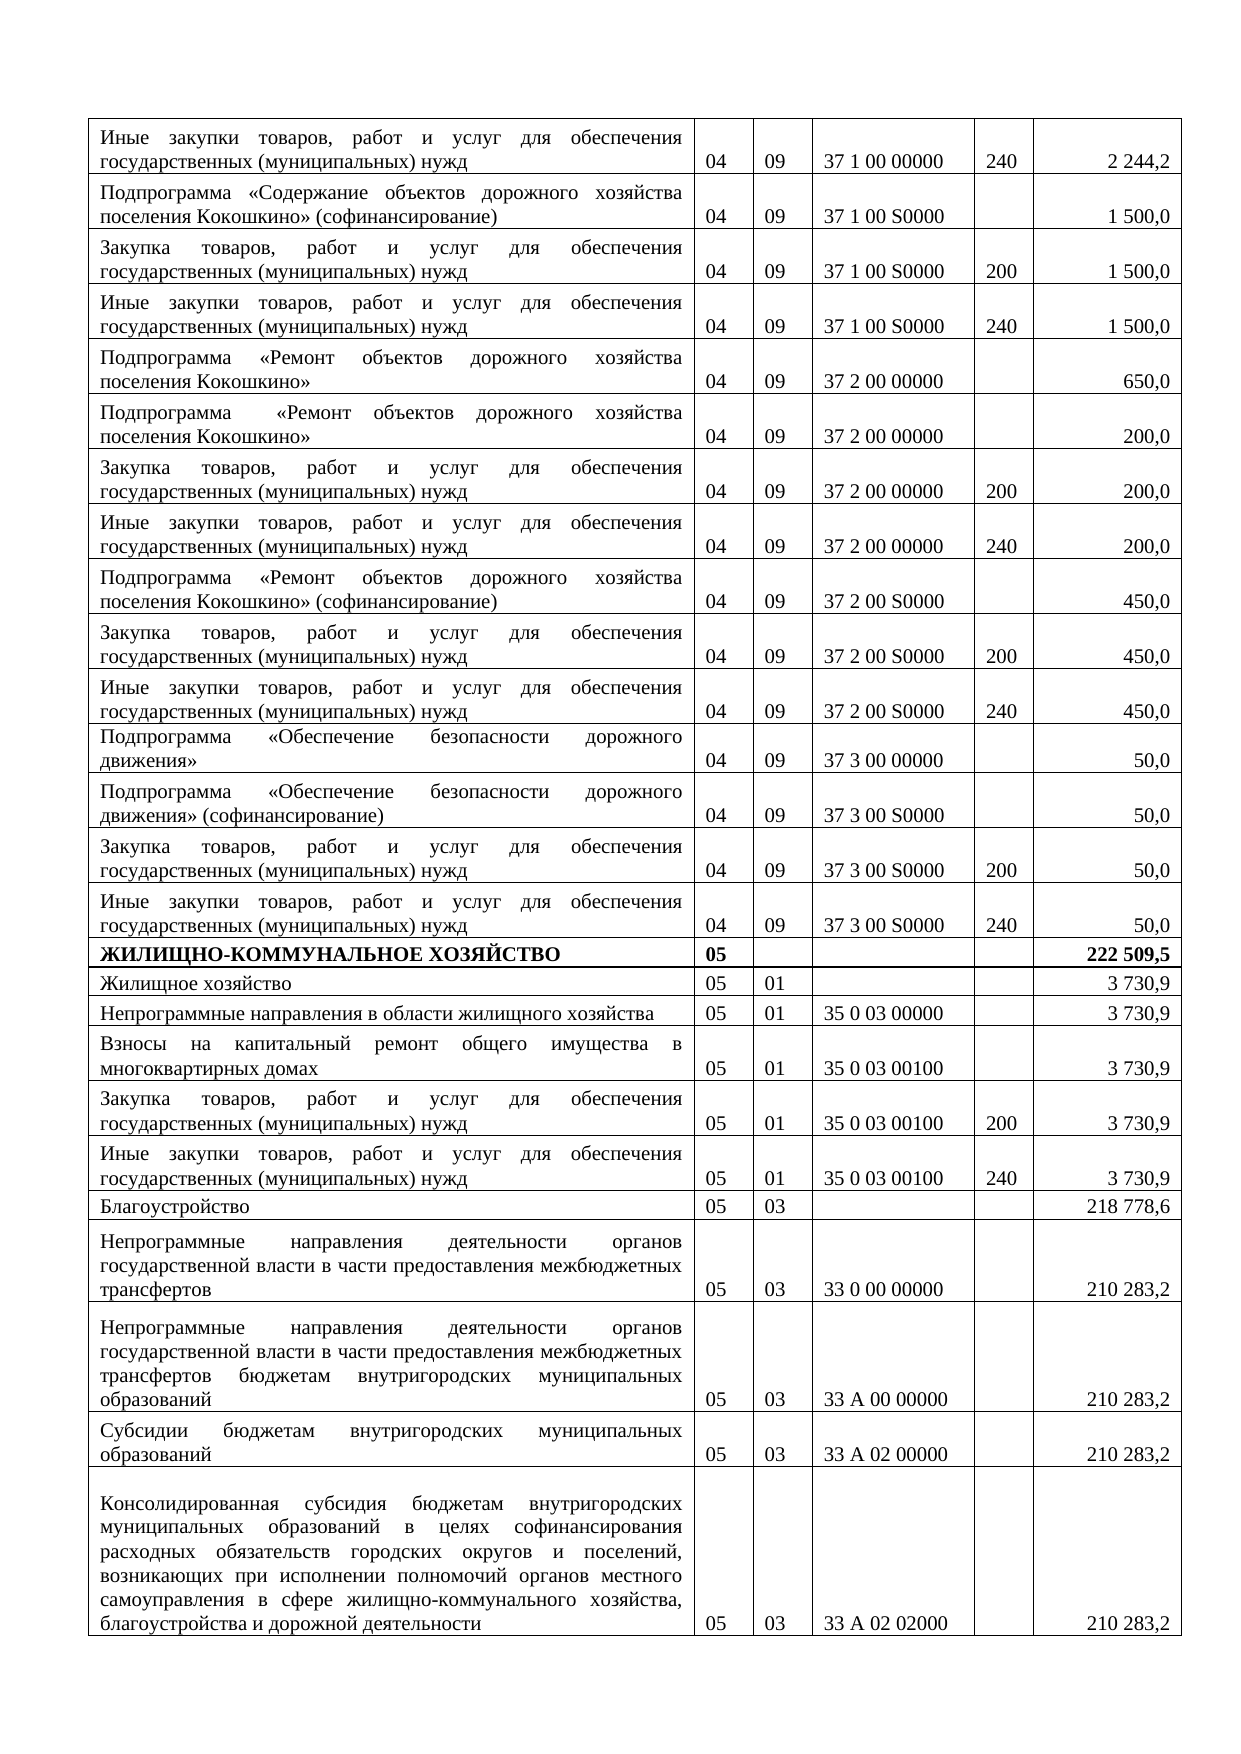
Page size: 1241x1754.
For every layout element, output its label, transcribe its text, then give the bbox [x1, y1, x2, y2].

table_cell 05 [695, 1136, 753, 1189]
table_cell [975, 1026, 1033, 1079]
table_cell 3 730,9 [1034, 996, 1181, 1024]
table_cell Иные закупки товаров, работ и услуг для обеспечения государственных (муниципальных) нужд [89, 284, 694, 338]
table_cell 09 [754, 559, 812, 613]
table_cell 09 [754, 174, 812, 228]
table_cell Непрограммные направления в области жилищного хозяйства [89, 996, 694, 1024]
table_cell 09 [754, 229, 812, 283]
table_cell 09 [754, 614, 812, 668]
table_cell 240 [975, 1136, 1033, 1189]
table_cell 01 [754, 968, 812, 995]
table_cell 210 283,2 [1034, 1412, 1181, 1466]
table_cell 3 730,9 [1034, 1136, 1181, 1189]
table_cell [813, 968, 974, 995]
table_cell 50,0 [1034, 828, 1181, 882]
table_cell 1 500,0 [1034, 284, 1181, 338]
table_cell [975, 968, 1033, 995]
table_cell 37 2 00 S0000 [813, 614, 974, 668]
table_cell 09 [754, 669, 812, 723]
table_cell 3 730,9 [1034, 1081, 1181, 1134]
table_cell [975, 1412, 1033, 1466]
table_cell 33 А 00 00000 [813, 1302, 974, 1411]
table_cell 35 0 03 00000 [813, 996, 974, 1024]
table_cell [975, 394, 1033, 448]
table_cell [975, 1191, 1033, 1218]
table_cell 37 2 00 00000 [813, 394, 974, 448]
table_cell [975, 174, 1033, 228]
table_cell Подпрограмма «Ремонт объектов дорожного хозяйства поселения Кокошкино» [89, 339, 694, 393]
table_cell 37 3 00 S0000 [813, 828, 974, 882]
table_cell 04 [695, 559, 753, 613]
table_cell 01 [754, 996, 812, 1024]
table_cell 05 [695, 1081, 753, 1134]
table_cell 210 283,2 [1034, 1302, 1181, 1411]
table_cell Иные закупки товаров, работ и услуг для обеспечения государственных (муниципальных) нужд [89, 883, 694, 937]
table_cell 05 [695, 1467, 753, 1635]
table_cell 200,0 [1034, 504, 1181, 558]
table_cell Закупка товаров, работ и услуг для обеспечения государственных (муниципальных) нужд [89, 449, 694, 503]
table_cell 218 778,6 [1034, 1191, 1181, 1218]
table_cell 240 [975, 883, 1033, 937]
table_cell Непрограммные направления деятельности органов государственной власти в части предоставления межбюджетных трансфертов [89, 1220, 694, 1301]
table_cell 04 [695, 284, 753, 338]
table_cell 50,0 [1034, 883, 1181, 937]
table_cell 2 244,2 [1034, 119, 1181, 173]
table_cell 05 [695, 968, 753, 995]
table_cell 35 0 03 00100 [813, 1081, 974, 1134]
table_cell Подпрограмма «Обеспечение безопасности дорожного движения» [89, 724, 694, 772]
table_cell Консолидированная субсидия бюджетам внутригородских муниципальных образований в целях софинансирования расходных обязательств городских округов и поселений, возникающих при исполнении полномочий органов местного самоуправления в сфере жилищно-коммунального хозяйства, благоустройства и дорожной деятельности [89, 1467, 694, 1635]
table_cell 01 [754, 1136, 812, 1189]
table_cell 09 [754, 883, 812, 937]
table_cell 04 [695, 614, 753, 668]
table_cell 37 2 00 S0000 [813, 669, 974, 723]
table_cell 650,0 [1034, 339, 1181, 393]
table_cell 37 1 00 S0000 [813, 229, 974, 283]
table_cell 450,0 [1034, 559, 1181, 613]
table_cell 35 0 03 00100 [813, 1026, 974, 1079]
table_cell Подпрограмма «Ремонт объектов дорожного хозяйства поселения Кокошкино» (софинансирование) [89, 559, 694, 613]
table_cell 222 509,5 [1034, 938, 1181, 966]
table_cell Подпрограмма «Обеспечение безопасности дорожного движения» (софинансирование) [89, 773, 694, 827]
table_cell Иные закупки товаров, работ и услуг для обеспечения государственных (муниципальных) нужд [89, 504, 694, 558]
table_cell [975, 996, 1033, 1024]
table_cell [975, 1467, 1033, 1635]
table_cell 05 [695, 1302, 753, 1411]
table_cell 200,0 [1034, 394, 1181, 448]
table_cell 01 [754, 1026, 812, 1079]
table_cell 04 [695, 119, 753, 173]
table_cell 09 [754, 119, 812, 173]
table_cell 1 500,0 [1034, 229, 1181, 283]
table_cell Благоустройство [89, 1191, 694, 1218]
table_cell 04 [695, 724, 753, 772]
table_cell 37 1 00 00000 [813, 119, 974, 173]
table_cell 01 [754, 1081, 812, 1134]
table_cell 05 [695, 1026, 753, 1079]
table_cell 05 [695, 1412, 753, 1466]
table_cell 04 [695, 174, 753, 228]
table_cell 200 [975, 828, 1033, 882]
table_cell 04 [695, 883, 753, 937]
table_cell ЖИЛИЩНО-КОММУНАЛЬНОЕ ХОЗЯЙСТВО [89, 938, 694, 966]
table_cell 04 [695, 394, 753, 448]
table_cell 37 3 00 00000 [813, 724, 974, 772]
table_cell 09 [754, 339, 812, 393]
table_cell 04 [695, 504, 753, 558]
table_cell 05 [695, 1220, 753, 1301]
table_cell 50,0 [1034, 724, 1181, 772]
table_cell Жилищное хозяйство [89, 968, 694, 995]
table_cell 240 [975, 669, 1033, 723]
table_cell Закупка товаров, работ и услуг для обеспечения государственных (муниципальных) нужд [89, 229, 694, 283]
table_cell Закупка товаров, работ и услуг для обеспечения государственных (муниципальных) нужд [89, 1081, 694, 1134]
table_cell 09 [754, 394, 812, 448]
table_cell [975, 938, 1033, 966]
table_cell [975, 1302, 1033, 1411]
table_cell 240 [975, 504, 1033, 558]
table_cell 210 283,2 [1034, 1220, 1181, 1301]
table_cell 37 2 00 S0000 [813, 559, 974, 613]
table_cell [813, 938, 974, 966]
table_cell 05 [695, 938, 753, 966]
table_cell 450,0 [1034, 614, 1181, 668]
table_cell 09 [754, 284, 812, 338]
table_cell 37 3 00 S0000 [813, 773, 974, 827]
table_cell 09 [754, 724, 812, 772]
table_cell 09 [754, 504, 812, 558]
table_cell 04 [695, 449, 753, 503]
table_cell 240 [975, 284, 1033, 338]
table_cell 50,0 [1034, 773, 1181, 827]
table_cell 37 1 00 S0000 [813, 284, 974, 338]
table_cell 200 [975, 229, 1033, 283]
table_cell 37 2 00 00000 [813, 339, 974, 393]
table_cell 200 [975, 449, 1033, 503]
table_cell 210 283,2 [1034, 1467, 1181, 1635]
table_cell 200 [975, 1081, 1033, 1134]
table_cell [813, 1191, 974, 1218]
table_cell 03 [754, 1467, 812, 1635]
table_cell 05 [695, 996, 753, 1024]
table_cell Субсидии бюджетам внутригородских муниципальных образований [89, 1412, 694, 1466]
table_cell 04 [695, 828, 753, 882]
table_cell 04 [695, 669, 753, 723]
table_cell [975, 773, 1033, 827]
table_cell 450,0 [1034, 669, 1181, 723]
table_cell Подпрограмма «Содержание объектов дорожного хозяйства поселения Кокошкино» (софинансирование) [89, 174, 694, 228]
table_cell 05 [695, 1191, 753, 1218]
table_cell 09 [754, 449, 812, 503]
table_cell [975, 559, 1033, 613]
table_cell 04 [695, 339, 753, 393]
table_cell Подпрограмма «Ремонт объектов дорожного хозяйства поселения Кокошкино» [89, 394, 694, 448]
table_cell 37 3 00 S0000 [813, 883, 974, 937]
table_cell 33 0 00 00000 [813, 1220, 974, 1301]
table_cell 33 А 02 02000 [813, 1467, 974, 1635]
table_cell 37 1 00 S0000 [813, 174, 974, 228]
table_cell 33 А 02 00000 [813, 1412, 974, 1466]
table_cell 37 2 00 00000 [813, 449, 974, 503]
table_cell 200 [975, 614, 1033, 668]
table_cell [975, 724, 1033, 772]
table_cell 04 [695, 773, 753, 827]
table_cell Иные закупки товаров, работ и услуг для обеспечения государственных (муниципальных) нужд [89, 669, 694, 723]
table_cell 240 [975, 119, 1033, 173]
table_cell Закупка товаров, работ и услуг для обеспечения государственных (муниципальных) нужд [89, 614, 694, 668]
table_cell 03 [754, 1191, 812, 1218]
table_cell 03 [754, 1220, 812, 1301]
table_cell 04 [695, 229, 753, 283]
table_cell [975, 1220, 1033, 1301]
table_cell Непрограммные направления деятельности органов государственной власти в части предоставления межбюджетных трансфертов бюджетам внутригородских муниципальных образований [89, 1302, 694, 1411]
table_cell 09 [754, 828, 812, 882]
table_cell Иные закупки товаров, работ и услуг для обеспечения государственных (муниципальных) нужд [89, 119, 694, 173]
table_cell 03 [754, 1412, 812, 1466]
table_cell 03 [754, 1302, 812, 1411]
table_cell 35 0 03 00100 [813, 1136, 974, 1189]
table_cell 09 [754, 773, 812, 827]
table_cell 3 730,9 [1034, 968, 1181, 995]
table_cell [975, 339, 1033, 393]
table_cell 37 2 00 00000 [813, 504, 974, 558]
table_cell Закупка товаров, работ и услуг для обеспечения государственных (муниципальных) нужд [89, 828, 694, 882]
table_cell 3 730,9 [1034, 1026, 1181, 1079]
table_cell 1 500,0 [1034, 174, 1181, 228]
table_cell Взносы на капитальный ремонт общего имущества в многоквартирных домах [89, 1026, 694, 1079]
table_cell Иные закупки товаров, работ и услуг для обеспечения государственных (муниципальных) нужд [89, 1136, 694, 1189]
table_cell [754, 938, 812, 966]
table_cell 200,0 [1034, 449, 1181, 503]
